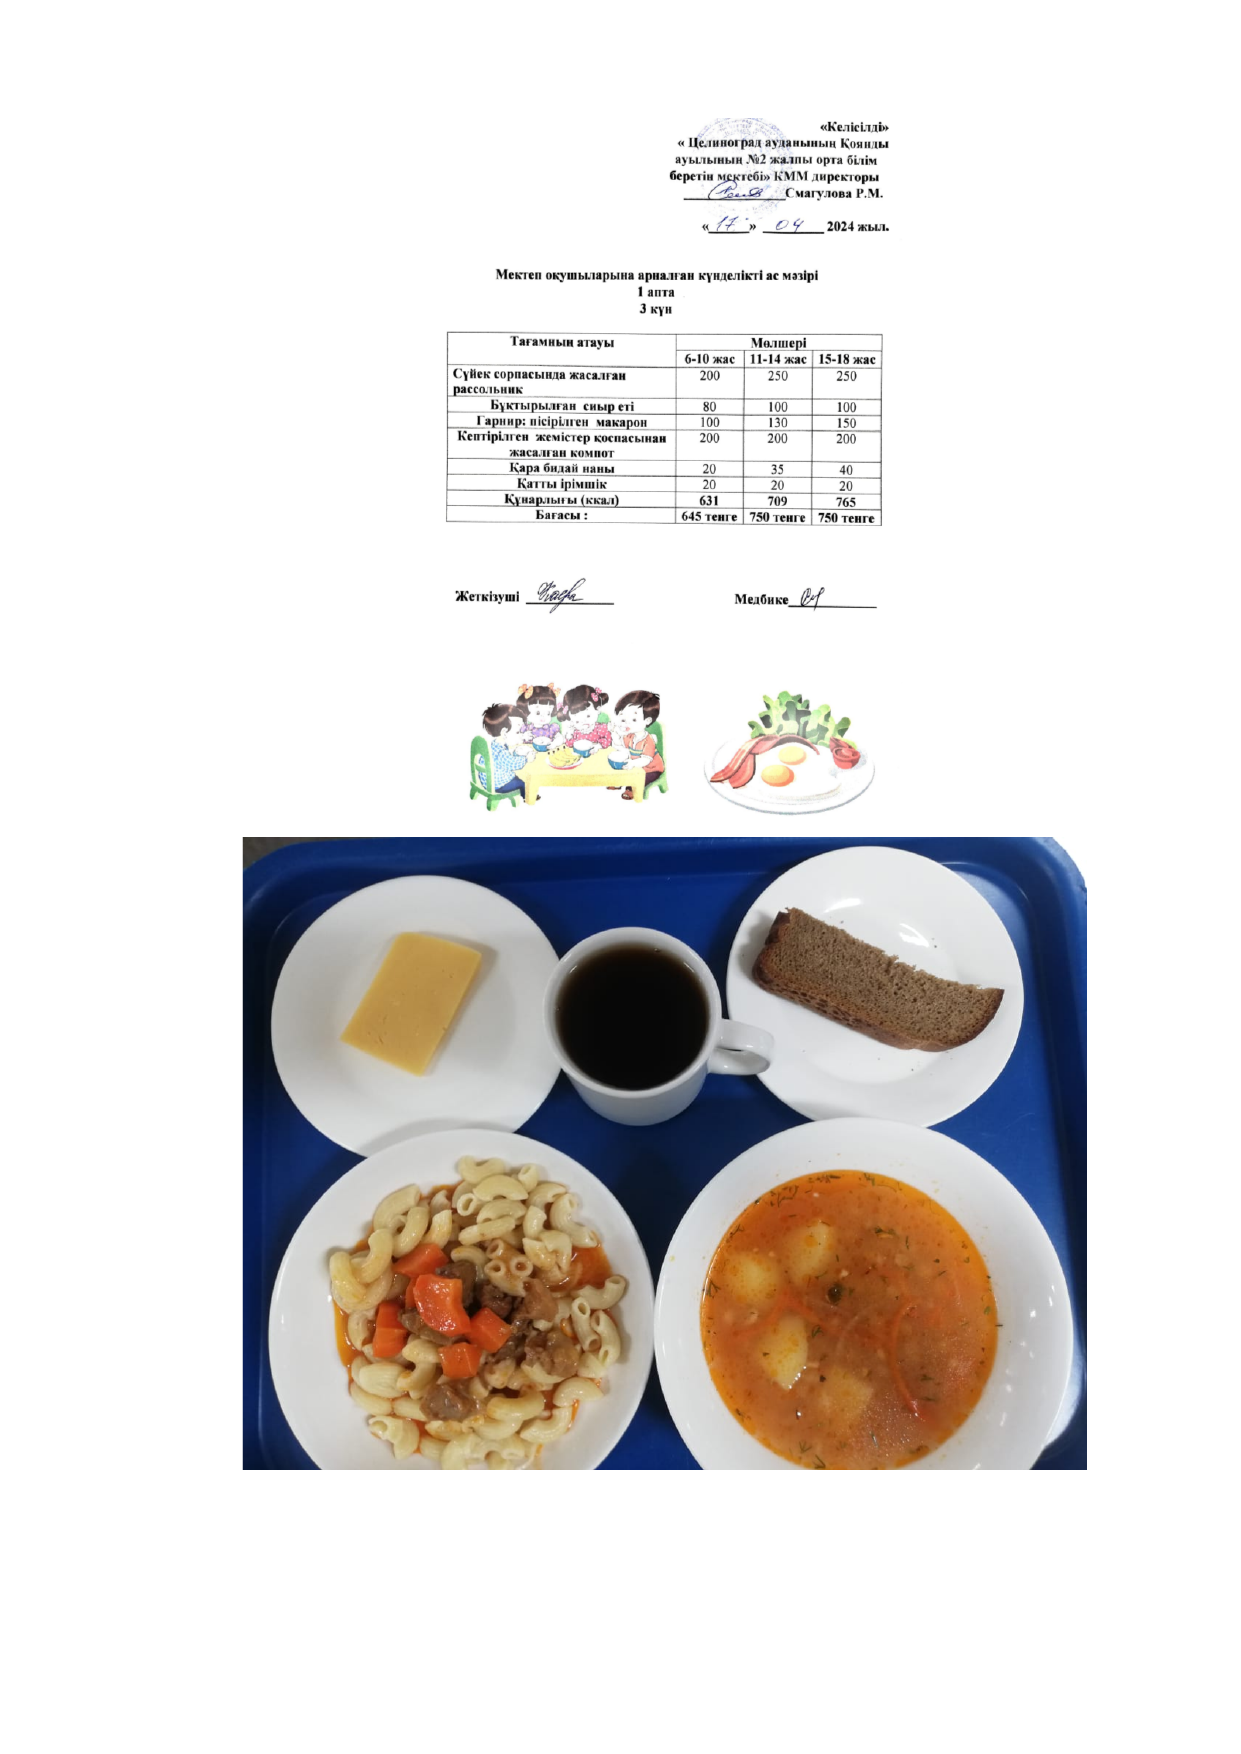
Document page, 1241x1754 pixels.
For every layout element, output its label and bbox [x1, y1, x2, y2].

picture [426, 118, 903, 817]
picture [244, 837, 1086, 1470]
